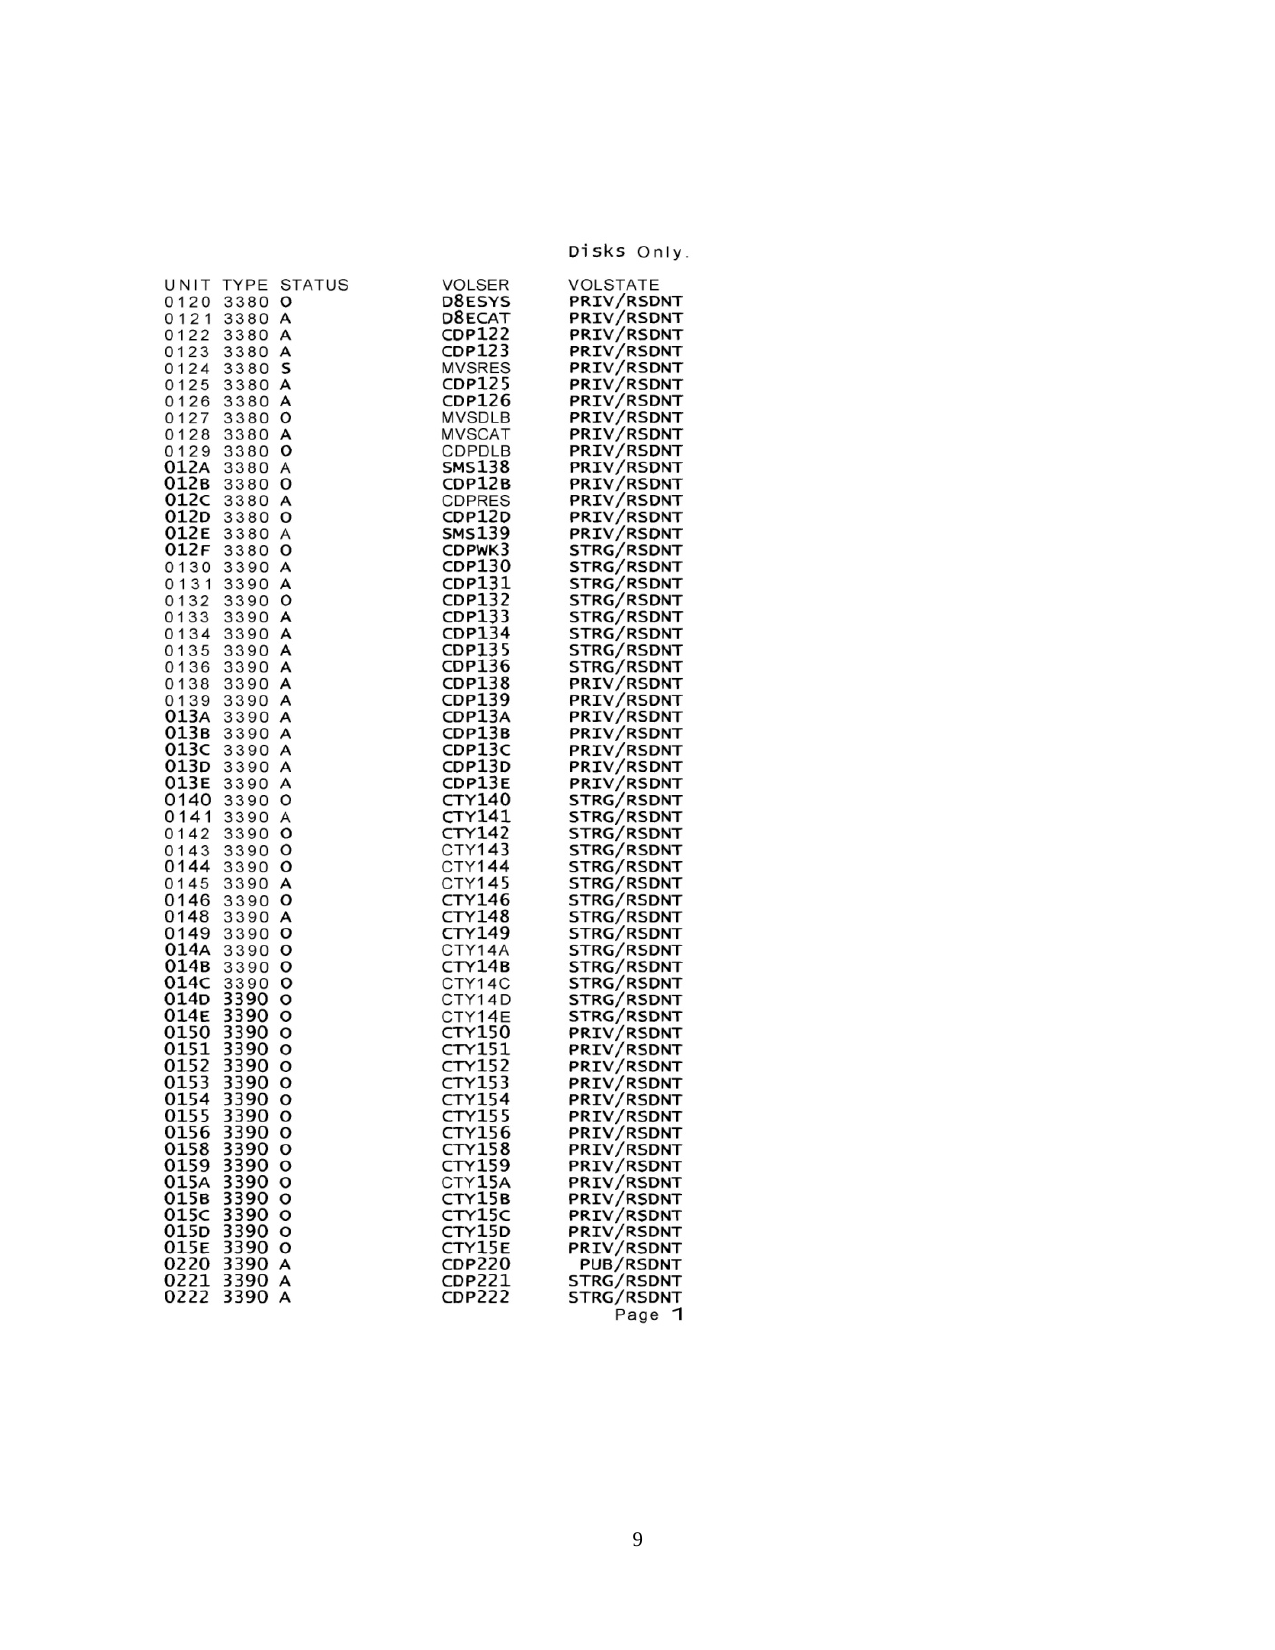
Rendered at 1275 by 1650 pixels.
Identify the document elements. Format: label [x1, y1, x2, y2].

picture [75, 121, 1260, 1468]
